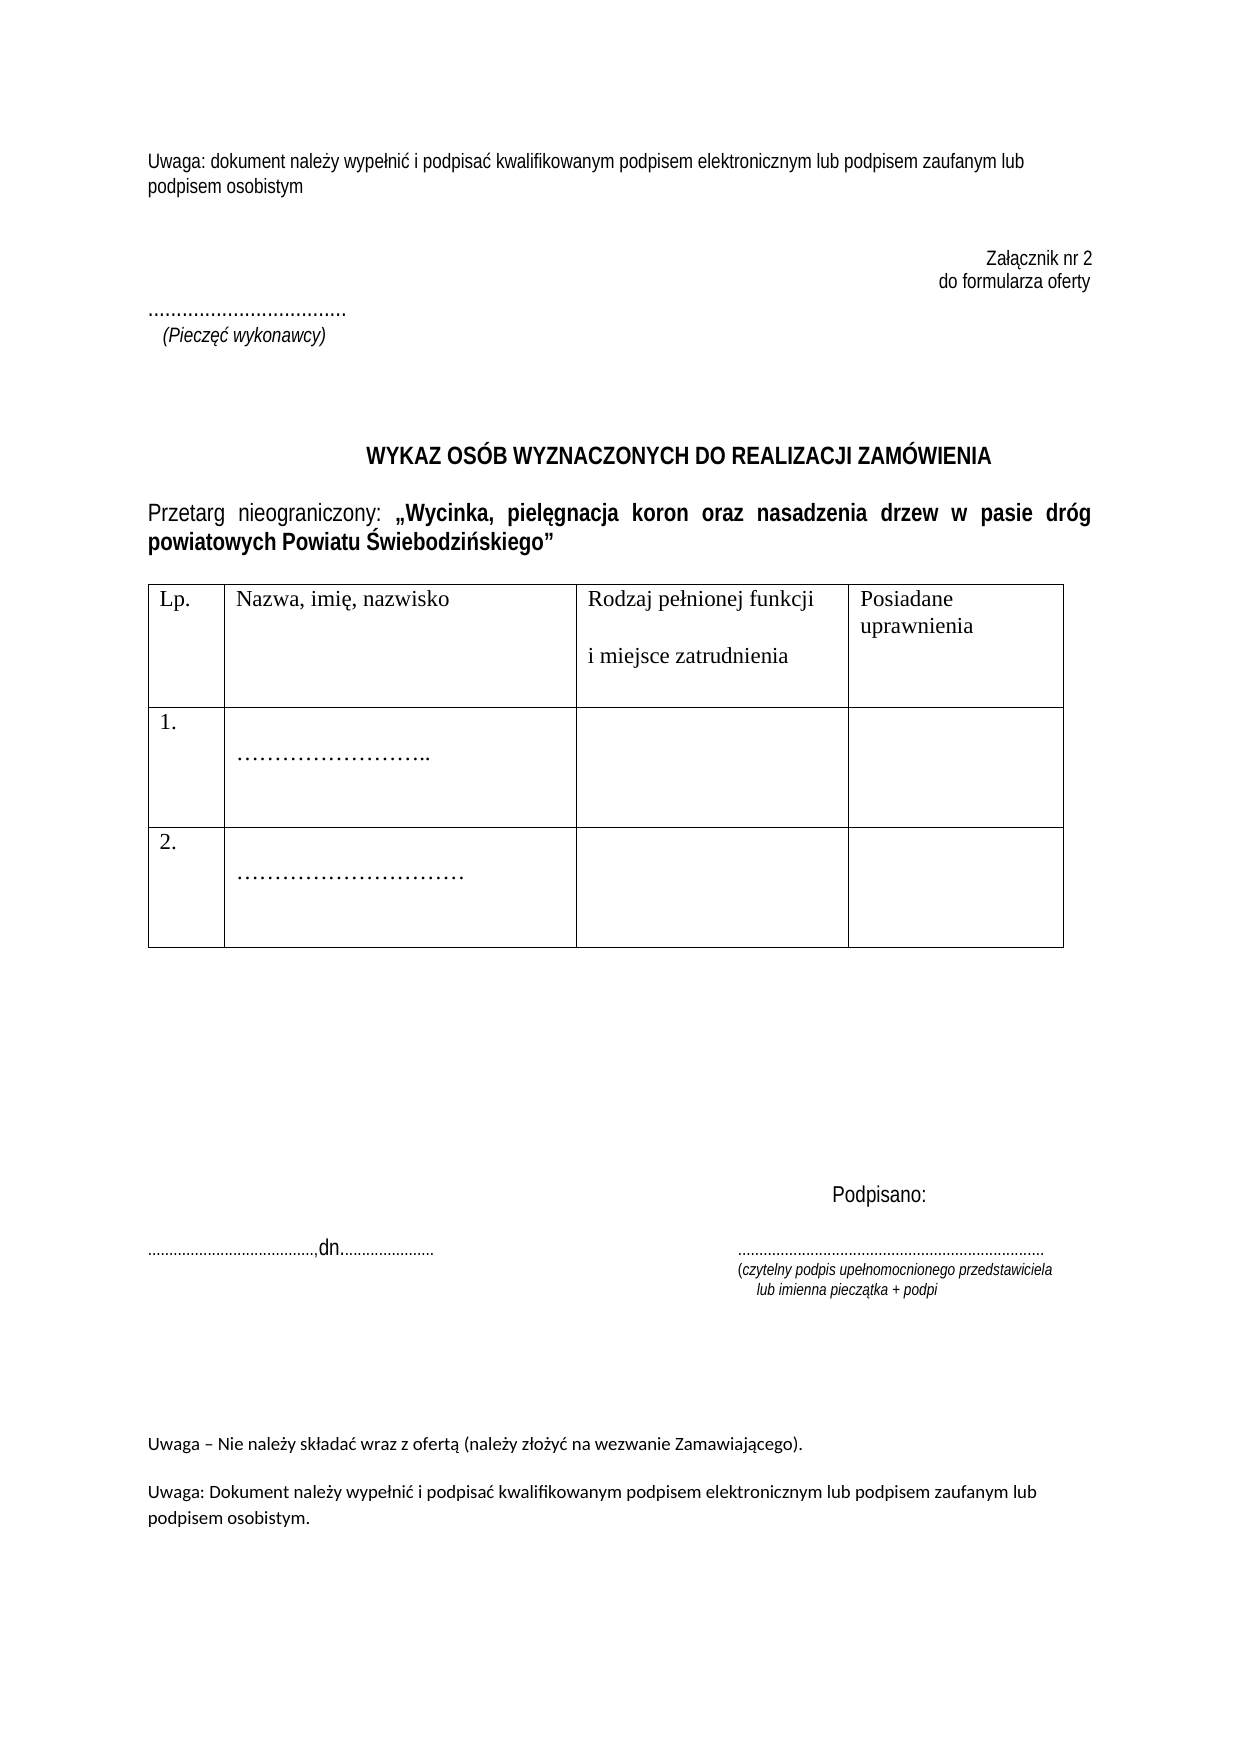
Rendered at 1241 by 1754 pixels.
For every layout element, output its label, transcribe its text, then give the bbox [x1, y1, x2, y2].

text Uwaga: dokument należy wypełnić i podpisać kwalifikowanym podpisem elektronicznym lub podpisem zaufanym lub podpisem osobistym [148, 148, 1093, 198]
text Przetarg nieograniczony: „Wycinka, pielęgnacja koron oraz nasadzenia drzew w pasie dróg powiatowych Powiatu Świebodzińskiego” [148, 498, 1093, 556]
table_cell …………………….. [225, 708, 576, 827]
text Podpisano: [148, 1181, 1093, 1207]
text (czytelny podpis upełnomocnionego przedstawiciela [148, 1260, 1093, 1279]
table_header Posiadane uprawnienia [849, 585, 1063, 707]
text Uwaga – Nie należy składać wraz z ofertą (należy złożyć na wezwanie Zamawiającego). [148, 1433, 1093, 1456]
text WYKAZ OSÓB WYZNACZONYCH DO REALIZACJI ZAMÓWIENIA [148, 441, 1093, 469]
table_cell [849, 708, 1063, 827]
text do formularza oferty [148, 269, 1093, 293]
table_cell [849, 828, 1063, 947]
table_cell [577, 828, 848, 947]
text lub imienna pieczątka + podpi [148, 1279, 1093, 1298]
text Załącznik nr 2 [811, 246, 1093, 269]
text Uwaga: Dokument należy wypełnić i podpisać kwalifikowanym podpisem elektronicznym lub podpisem zaufanym lub podpisem osobistym. [148, 1480, 1093, 1529]
table_header Rodzaj pełnionej funkcji i miejsce zatrudnienia [577, 585, 848, 707]
text (Pieczęć wykonawcy) [148, 322, 1093, 347]
table_cell ………………………… [225, 828, 576, 947]
table_header Nazwa, imię, nazwisko [225, 585, 576, 707]
table_cell 2. [149, 828, 224, 947]
text .......................................,dn...................... ........................................................................ [148, 1234, 1093, 1260]
table_cell [577, 708, 848, 827]
text ................................... [148, 293, 1093, 322]
table_header Lp. [149, 585, 224, 707]
table_cell 1. [149, 708, 224, 827]
